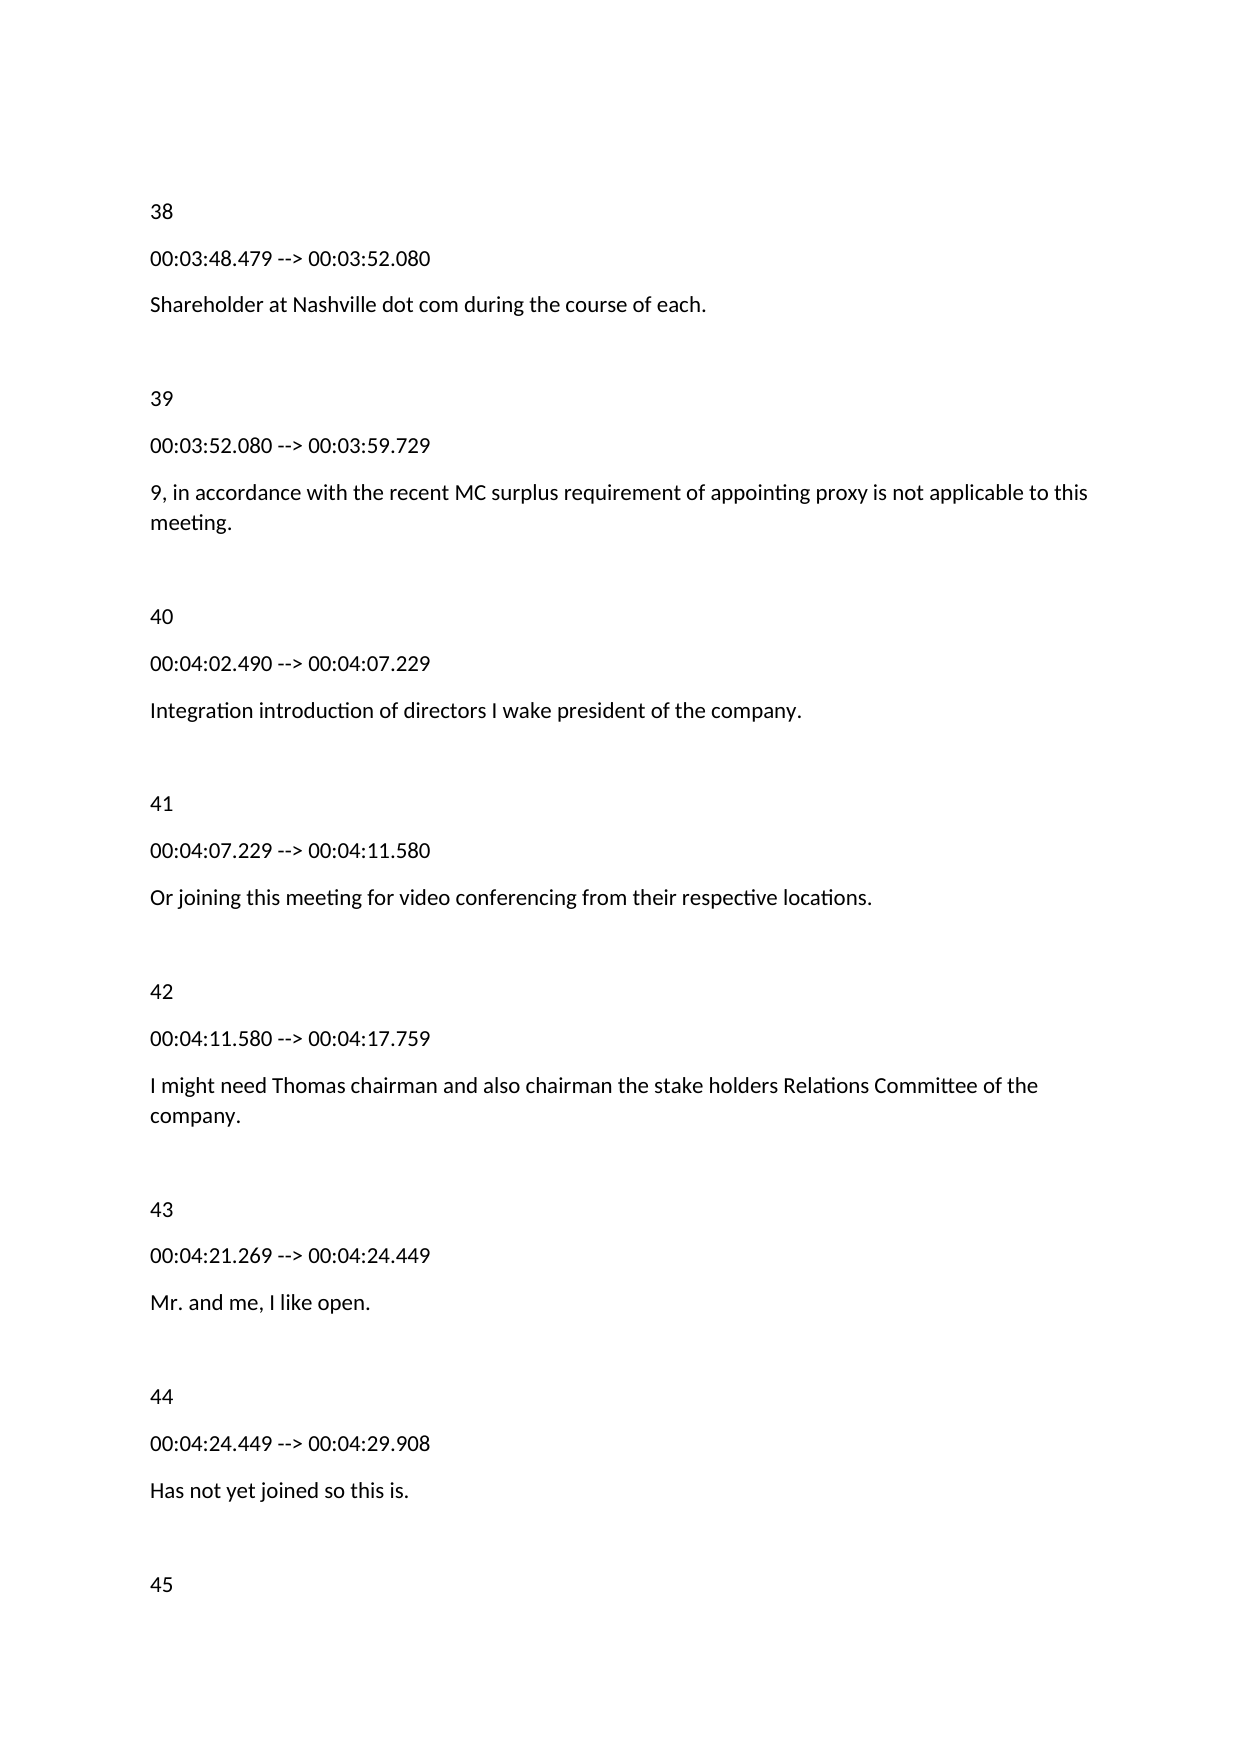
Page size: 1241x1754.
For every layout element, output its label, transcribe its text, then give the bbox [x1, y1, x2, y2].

text Has not yet joined so this is. [150, 1476, 1090, 1504]
text 00:04:07.229 --> 00:04:11.580 [150, 836, 1090, 864]
text Integration introduction of directors I wake president of the company. [150, 696, 1090, 724]
text 43 [150, 1195, 1090, 1223]
text Shareholder at Nashville dot com during the course of each. [150, 291, 1090, 319]
text 40 [150, 602, 1090, 630]
text 00:04:24.449 --> 00:04:29.908 [150, 1429, 1090, 1457]
text 44 [150, 1382, 1090, 1410]
text 39 [150, 384, 1090, 412]
text 00:03:48.479 --> 00:03:52.080 [150, 244, 1090, 272]
text 38 [150, 197, 1090, 225]
text 42 [150, 977, 1090, 1005]
text 00:03:52.080 --> 00:03:59.729 [150, 431, 1090, 459]
text Or joining this meeting for video conferencing from their respective locations. [150, 883, 1090, 911]
text 9, in accordance with the recent MC surplus requirement of appointing proxy is not applicable to this meeting. [150, 478, 1090, 536]
text 00:04:11.580 --> 00:04:17.759 [150, 1024, 1090, 1052]
text 00:04:21.269 --> 00:04:24.449 [150, 1242, 1090, 1270]
text 45 [150, 1570, 1090, 1598]
text I might need Thomas chairman and also chairman the stake holders Relations Committee of the company. [150, 1071, 1090, 1129]
text 41 [150, 789, 1090, 818]
text Mr. and me, I like open. [150, 1288, 1090, 1317]
text 00:04:02.490 --> 00:04:07.229 [150, 649, 1090, 677]
